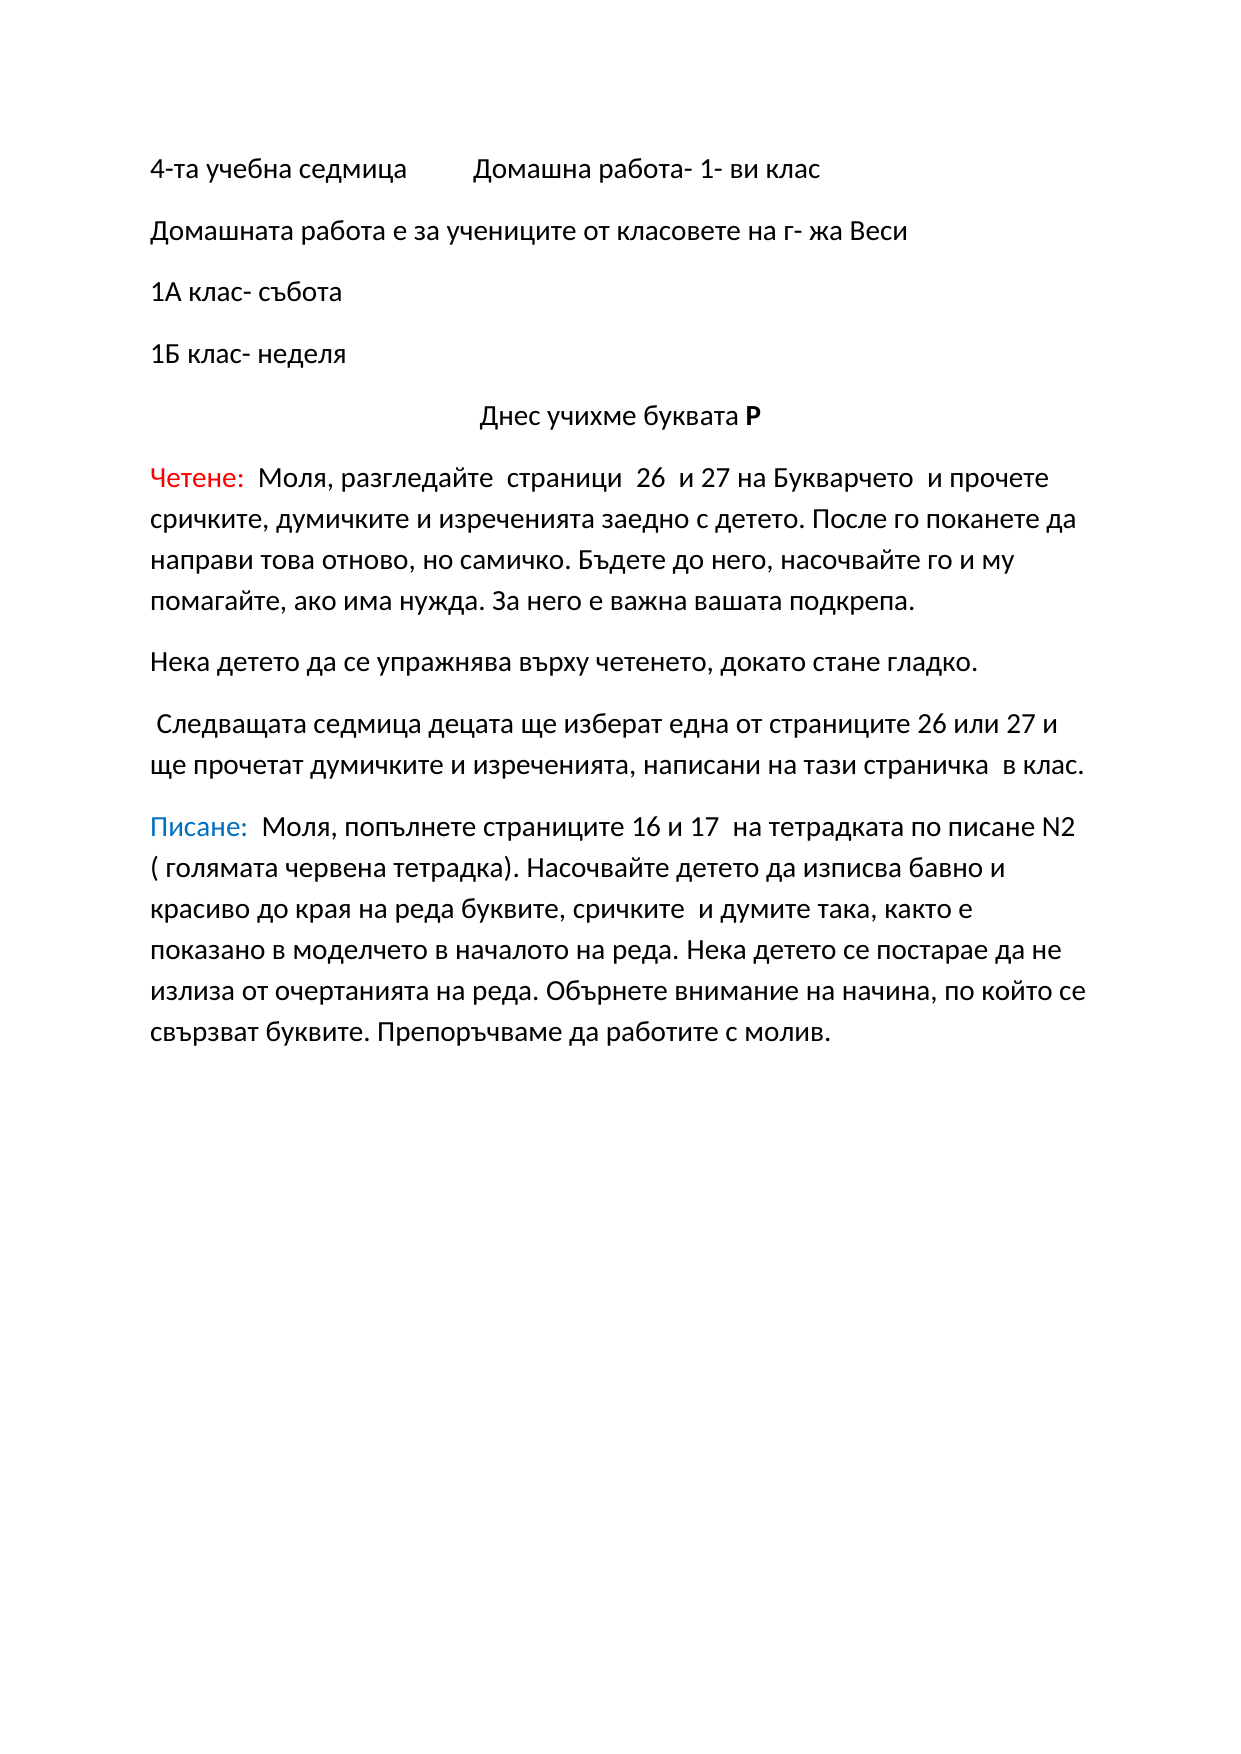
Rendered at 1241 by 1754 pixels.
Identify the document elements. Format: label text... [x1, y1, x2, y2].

text Нека детето да се упражнява върху четенето, докато стане гладко. [150, 643, 1090, 679]
text 4-та учебна седмица Домашна работа- 1- ви клас [150, 150, 1090, 186]
text Следващата седмица децата ще изберат една от страниците 26 или 27 и ще прочетат думичките и изреченията, написани на тази страничка в клас. [150, 705, 1090, 782]
text Писане: Моля, попълнете страниците 16 и 17 на тетрадката по писане N2 ( голямата червена тетрадка). Насочвайте детето да изписва бавно и красиво до края на реда буквите, сричките и думите така, както е показано в моделчето в началото на реда. Нека детето се постарае да не излиза от очертанията на реда. Обърнете внимание на начина, по който се свързват буквите. Препоръчваме да работите с молив. [150, 808, 1090, 1048]
text Днес учихме буквaта Р [150, 397, 1090, 433]
text Домашната работа е за учениците от класовете на г- жа Веси [150, 212, 1090, 247]
text 1Б клас- неделя [150, 335, 1090, 371]
text 1А клас- събота [150, 273, 1090, 309]
text Четене: Моля, разгледайте страници 26 и 27 на Букварчето и прочете сричките, думичките и изреченията заедно с детето. После го поканете да направи това отново, но самичко. Бъдете до него, насочвайте го и му помагайте, ако има нужда. За него е важна вашата подкрепа. [150, 459, 1090, 617]
